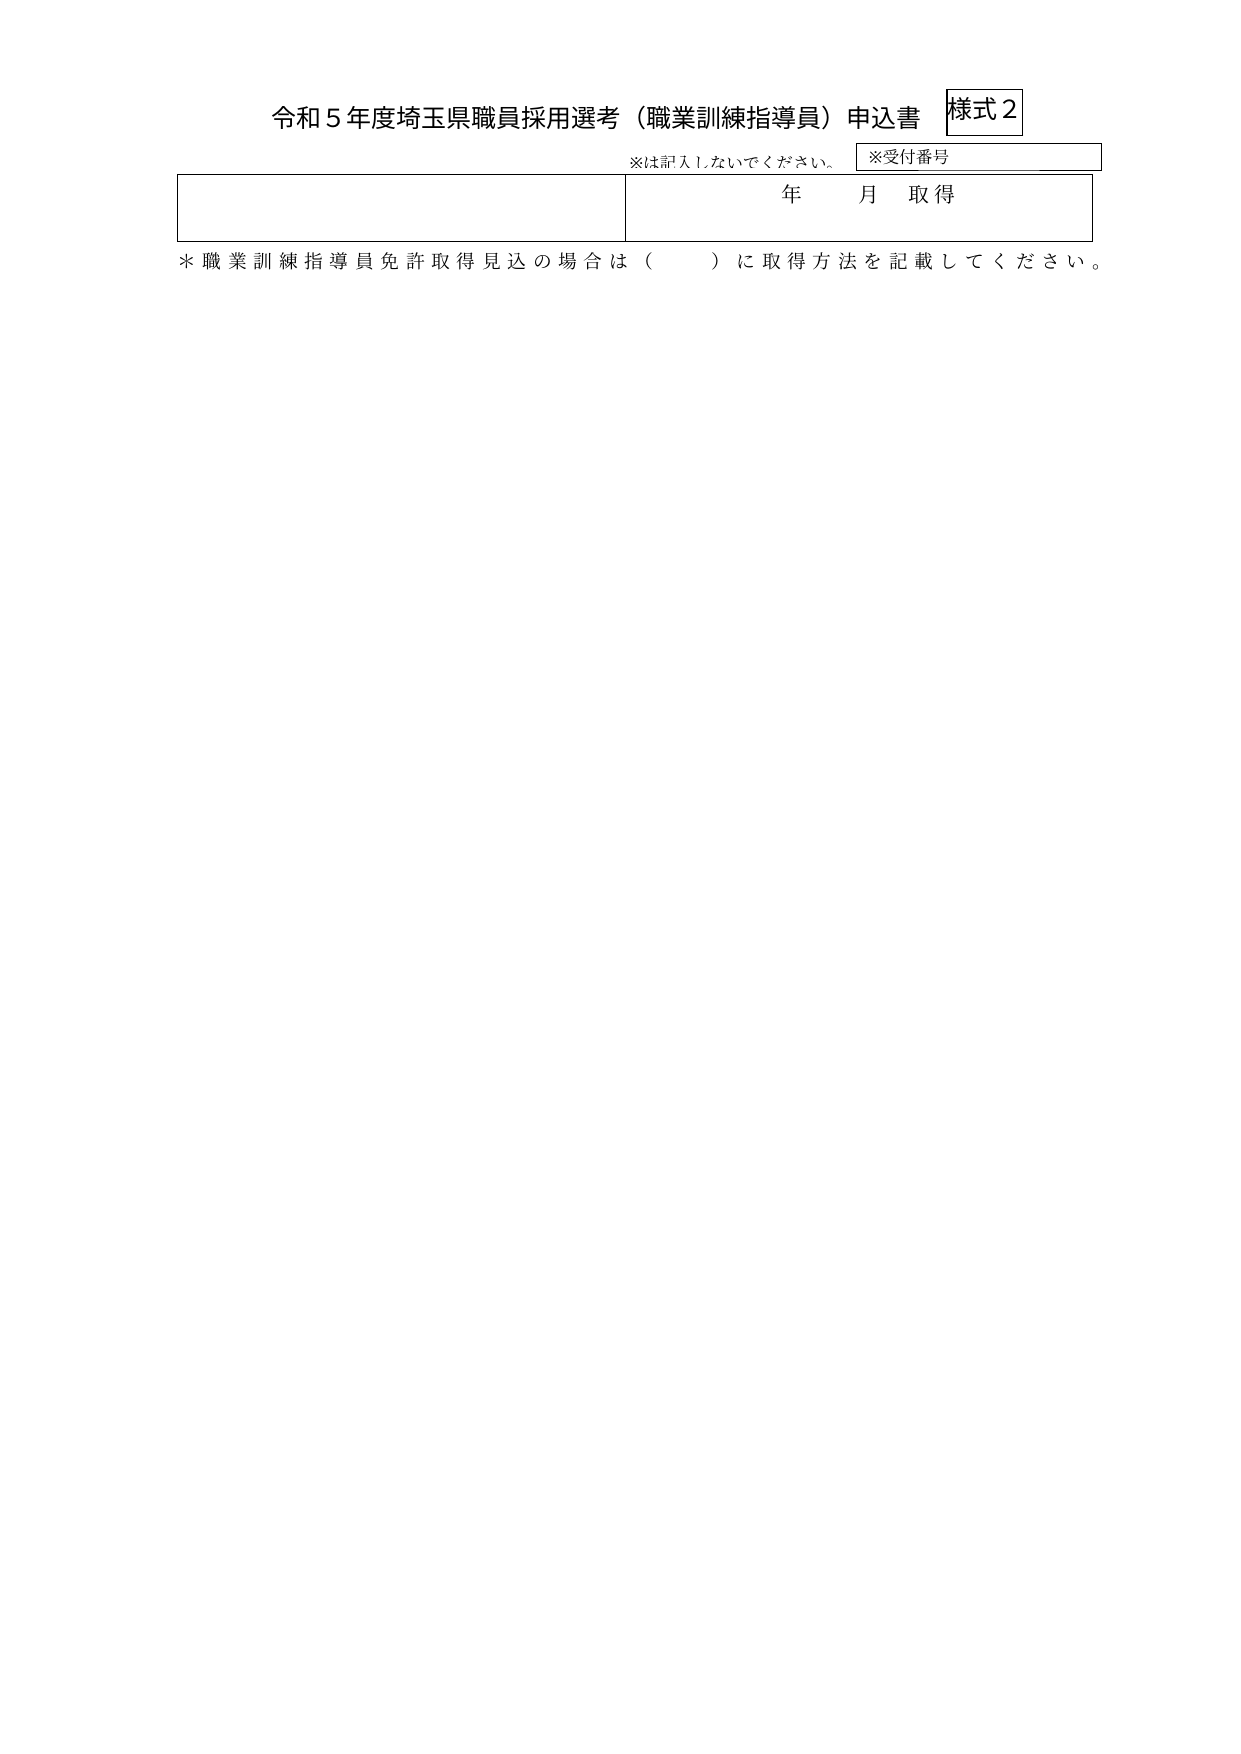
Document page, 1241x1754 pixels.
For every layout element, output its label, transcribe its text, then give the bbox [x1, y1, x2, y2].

table_cell [178, 175, 625, 241]
table_cell 年 月 取得 [626, 175, 1092, 241]
text ＊職業訓練指導員免許取得見込の場合は（ ）に取得方法を記載してください。 [177, 242, 1092, 279]
